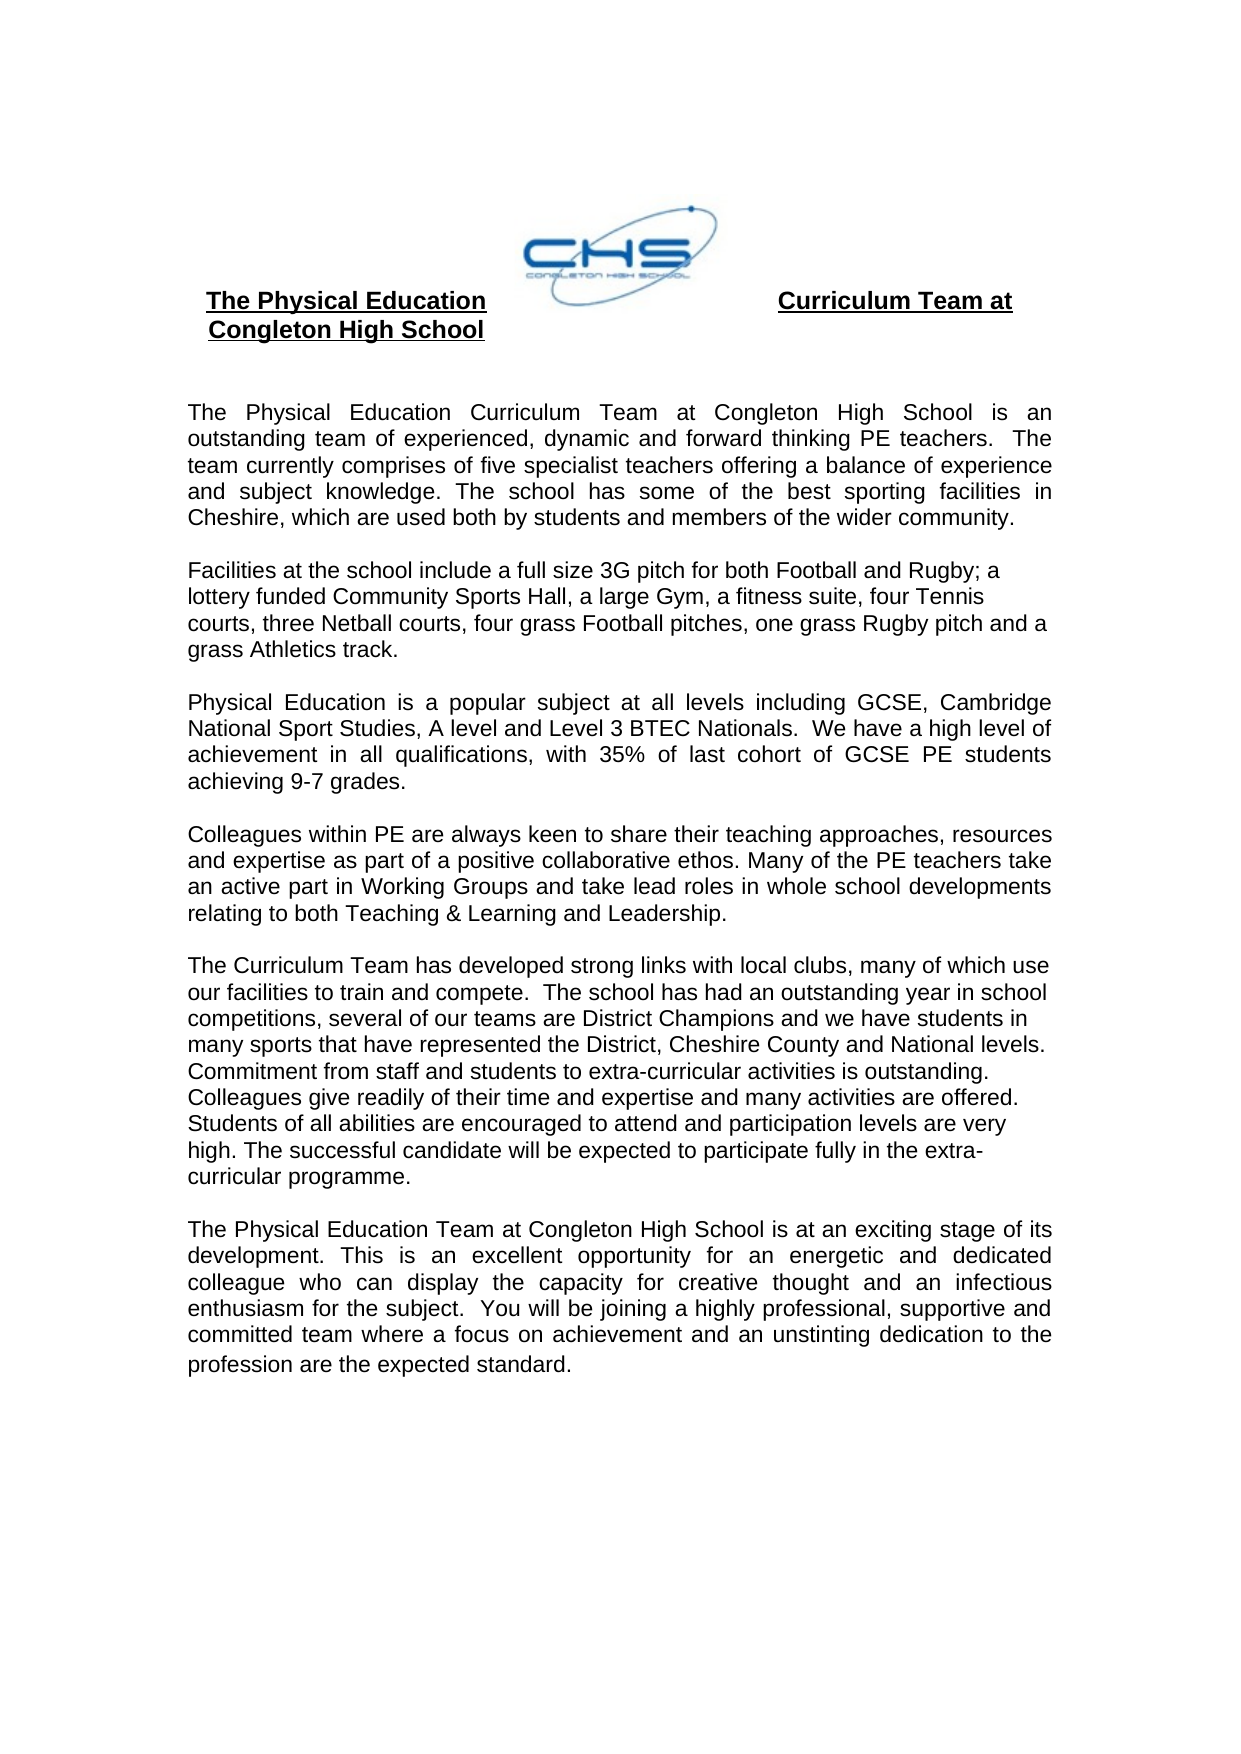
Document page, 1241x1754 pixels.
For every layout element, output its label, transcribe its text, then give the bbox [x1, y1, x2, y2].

title The Physical Education Curriculum Team at Congleton High School [187, 286, 1053, 344]
text The Physical Education Team at Congleton High School is at an exciting stage of its development. This is an excellent opportunity for an energetic and dedicated colleague who can display the capacity for creative thought and an infectious enthusiasm for the subject. You will be joining a highly professional, supportive and committed team where a focus on achievement and an unstinting dedication to the profession are the expected standard. [187, 1216, 1053, 1379]
text Physical Education is a popular subject at all levels including GCSE, Cambridge National Sport Studies, A level and Level 3 BTEC Nationals. We have a high level of achievement in all qualifications, with 35% of last cohort of GCSE PE students achieving 9-7 grades. [187, 689, 1053, 794]
text Colleagues within PE are always keen to share their teaching approaches, resources and expertise as part of a positive collaborative ethos. Many of the PE teachers take an active part in Working Groups and take lead roles in whole school developments relating to both Teaching & Learning and Leadership. [187, 821, 1053, 926]
text Facilities at the school include a full size 3G pitch for both Football and Rugby; a lottery funded Community Sports Hall, a large Gym, a fitness suite, four Tennis courts, three Netball courts, four grass Football pitches, one grass Rugby pitch and a grass Athletics track. [187, 557, 1053, 662]
text The Curriculum Team has developed strong links with local clubs, many of which use our facilities to train and compete. The school has had an outstanding year in school competitions, several of our teams are District Champions and we have students in many sports that have represented the District, Cheshire County and National levels. Commitment from staff and students to extra-curricular activities is outstanding. Colleagues give readily of their time and expertise and many activities are offered. Students of all abilities are encouraged to attend and participation levels are very high. The successful candidate will be expected to participate fully in the extra-curricular programme. [187, 952, 1053, 1189]
text The Physical Education Curriculum Team at Congleton High School is an outstanding team of experienced, dynamic and forward thinking PE teachers. The team currently comprises of five specialist teachers offering a balance of experience and subject knowledge. The school has some of the best sporting facilities in Cheshire, which are used both by students and members of the wider community. [187, 399, 1053, 531]
picture [512, 194, 728, 318]
